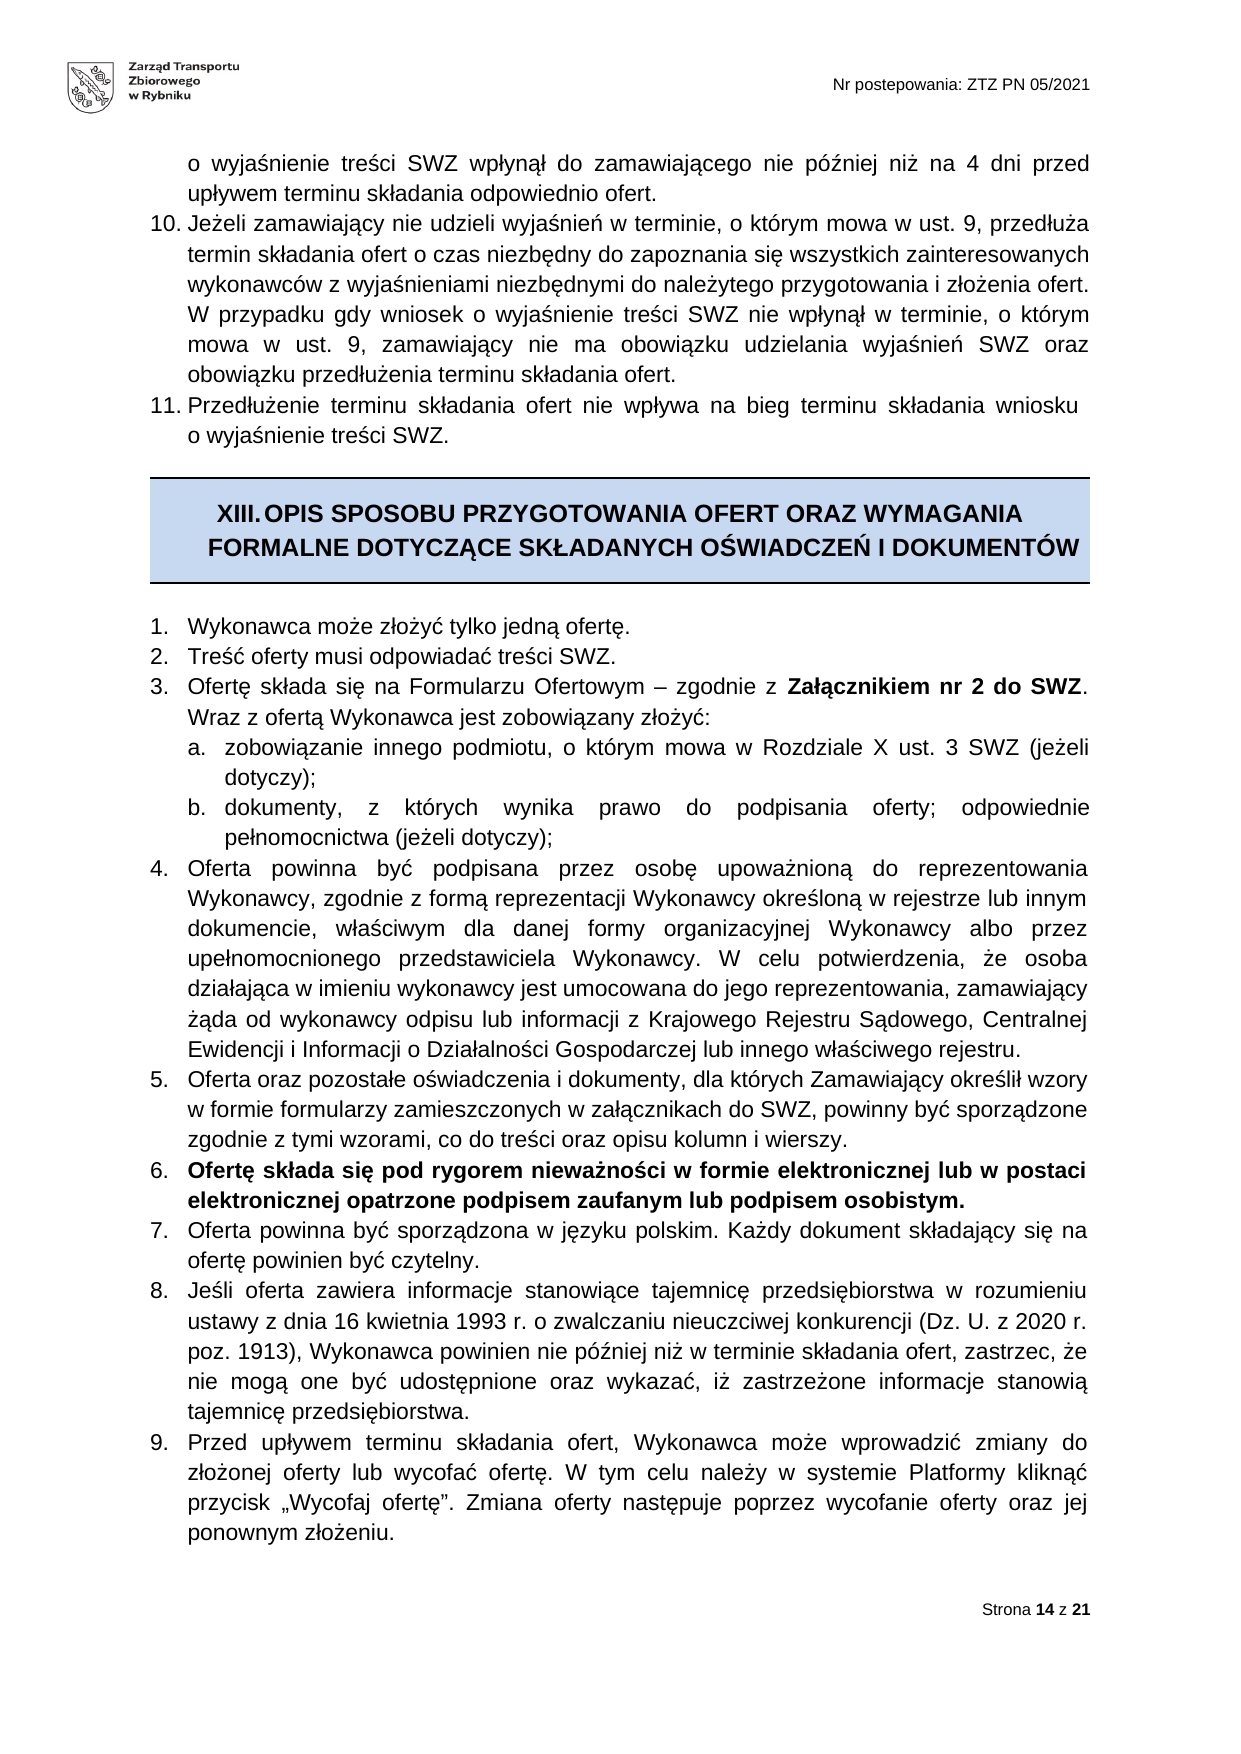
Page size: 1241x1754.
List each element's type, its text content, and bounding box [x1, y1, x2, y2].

list Oferta powinna być podpisana przez osobę upoważnioną do reprezentowania Wykonawcy, zgodnie z formą reprezentacji Wykonawcy określoną w rejestrze lub innym dokumencie, właściwym dla danej formy organizacyjnej Wykonawcy albo przez upełnomocnionego przedstawiciela Wykonawcy. W celu potwierdzenia, że osoba działająca w imieniu wykonawcy jest umocowana do jego reprezentowania, zamawiający żąda od wykonawcy odpisu lub informacji z Krajowego Rejestru Sądowego, Centralnej Ewidencji i Informacji o Działalności Gospodarczej lub innego właściwego rejestru. [150, 854, 1088, 1062]
list OPIS SPOSOBU PRZYGOTOWANIA OFERT ORAZ WYMAGANIA FORMALNE DOTYCZĄCE SKŁADANYCH OŚWIADCZEŃ I DOKUMENTÓW [150, 479, 1090, 582]
list Oferta oraz pozostałe oświadczenia i dokumenty, dla których Zamawiający określił wzory w formie formularzy zamieszczonych w załącznikach do SWZ, powinny być sporządzone zgodnie z tymi wzorami, co do treści oraz opisu kolumn i wierszy. [150, 1066, 1088, 1153]
list Ofertę składa się pod rygorem nieważności w formie elektronicznej lub w postaci elektronicznej opatrzone podpisem zaufanym lub podpisem osobistym. [150, 1157, 1088, 1213]
list Ofertę składa się na Formularzu Ofertowym – zgodnie z Załącznikiem nr 2 do SWZ. Wraz z ofertą Wykonawca jest zobowiązany złożyć: [150, 673, 1088, 730]
list Jeżeli zamawiający nie udzieli wyjaśnień w terminie, o którym mowa w ust. 9, przedłuża termin składania ofert o czas niezbędny do zapoznania się wszystkich zainteresowanych wykonawców z wyjaśnieniami niezbędnymi do należytego przygotowania i złożenia ofert. W przypadku gdy wniosek o wyjaśnienie treści SWZ nie wpłynął w terminie, o którym mowa w ust. 9, zamawiający nie ma obowiązku udzielania wyjaśnień SWZ oraz obowiązku przedłużenia terminu składania ofert. [150, 210, 1090, 388]
list Przed upływem terminu składania ofert, Wykonawca może wprowadzić zmiany do złożonej oferty lub wycofać ofertę. W tym celu należy w systemie Platformy kliknąć przycisk „Wycofaj ofertę”. Zmiana oferty następuje poprzez wycofanie oferty oraz jej ponownym złożeniu. [150, 1428, 1088, 1546]
list Wykonawca może złożyć tylko jedną ofertę. [150, 613, 1090, 639]
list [150, 150, 1090, 207]
picture [58, 51, 247, 117]
list zobowiązanie innego podmiotu, o którym mowa w Rozdziale X ust. 3 SWZ (jeżeli dotyczy); [187, 734, 1090, 790]
list Oferta powinna być sporządzona w języku polskim. Każdy dokument składający się na ofertę powinien być czytelny. [150, 1217, 1088, 1274]
list Przedłużenie terminu składania ofert nie wpływa na bieg terminu składania wniosku o wyjaśnienie treści SWZ. [150, 392, 1090, 448]
list Jeśli oferta zawiera informacje stanowiące tajemnicę przedsiębiorstwa w rozumieniu ustawy z dnia 16 kwietnia 1993 r. o zwalczaniu nieuczciwej konkurencji (Dz. U. z 2020 r. poz. 1913), Wykonawca powinien nie później niż w terminie składania ofert, zastrzec, że nie mogą one być udostępnione oraz wykazać, iż zastrzeżone informacje stanowią tajemnicę przedsiębiorstwa. [150, 1277, 1088, 1425]
list dokumenty, z których wynika prawo do podpisania oferty; odpowiednie pełnomocnictwa (jeżeli dotyczy); [187, 794, 1090, 851]
list Treść oferty musi odpowiadać treści SWZ. [150, 643, 1090, 669]
